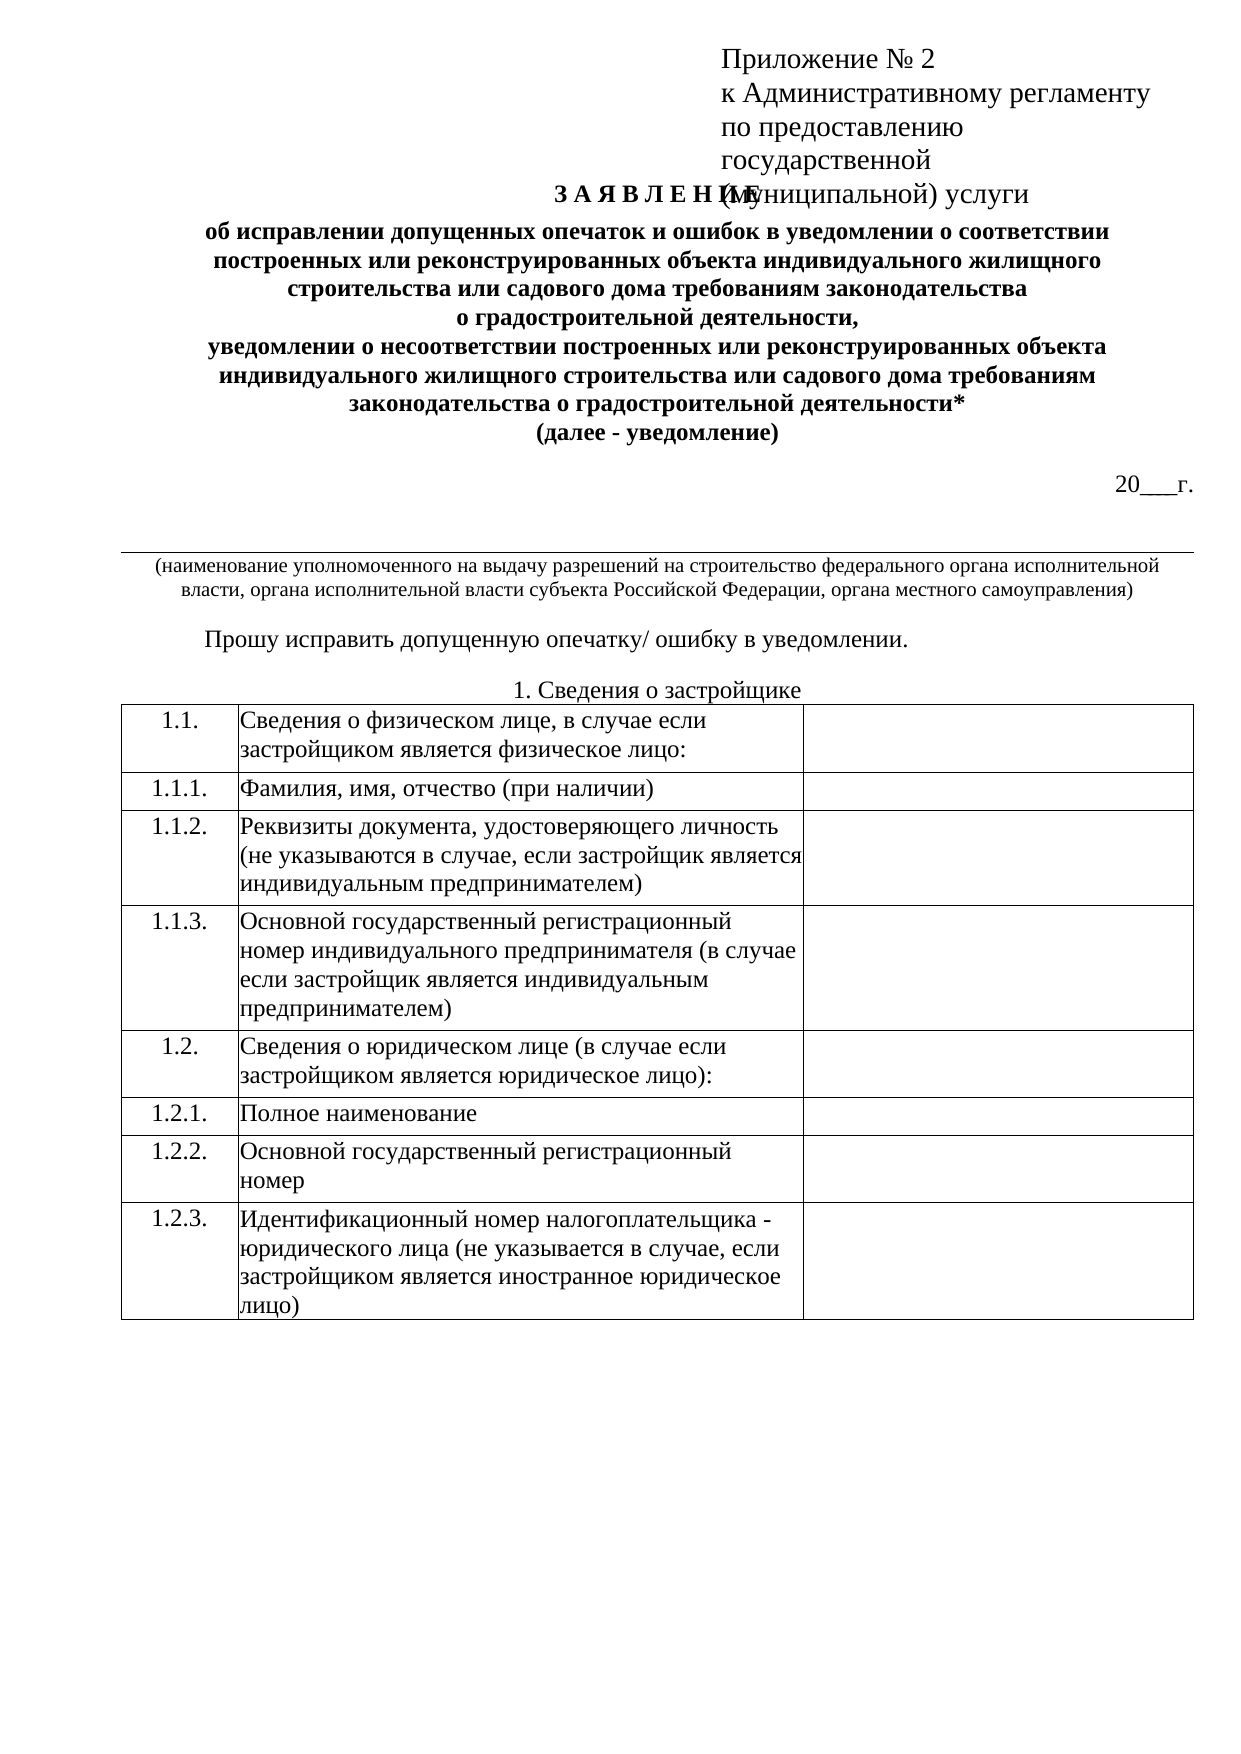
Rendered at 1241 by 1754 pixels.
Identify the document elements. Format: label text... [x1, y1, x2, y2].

text о градостроительной деятельности, уведомлении о несоответствии построенных или реконструированных объекта индивидуального жилищного строительства или садового дома требованиям законодательства о градостроительной деятельности* [121, 302, 1194, 417]
table_cell 1.2.1. [122, 1098, 238, 1135]
text 20 г. [121, 469, 1194, 498]
table_cell [804, 773, 1193, 810]
table_cell [804, 1098, 1193, 1135]
text (наименование уполномоченного на выдачу разрешений на строительство федерального органа исполнительной власти, органа исполнительной власти субъекта Российской Федерации, органа местного самоуправления) [121, 553, 1194, 601]
table_cell [804, 1136, 1193, 1202]
table_cell Сведения о юридическом лице (в случае если застройщиком является юридическое лицо): [239, 1031, 803, 1097]
table_header Сведения о физическом лице, в случае если застройщиком является физическое лицо: [239, 705, 803, 772]
table_cell [804, 1031, 1193, 1097]
table_cell 1.2. [122, 1031, 238, 1097]
text Прошу исправить допущенную опечатку/ ошибку в уведомлении. [121, 624, 1194, 653]
table_cell [804, 811, 1193, 905]
table_cell 1.1.3. [122, 906, 238, 1030]
text об исправлении допущенных опечаток и ошибок в уведомлении о соответствии построенных или реконструированных объекта индивидуального жилищного строительства или садового дома требованиям законодательства [121, 216, 1194, 302]
table_cell Реквизиты документа, удостоверяющего личность (не указываются в случае, если застройщик является индивидуальным предпринимателем) [239, 811, 803, 905]
table_cell Фамилия, имя, отчество (при наличии) [239, 773, 803, 810]
table_cell 1.2.3. [122, 1203, 238, 1319]
table_cell Полное наименование [239, 1098, 803, 1135]
table_cell [804, 906, 1193, 1030]
text 1. Сведения о застройщике [513, 676, 1194, 704]
table_cell [804, 1203, 1193, 1319]
table_cell 1.1.1. [122, 773, 238, 810]
table_header 1.1. [122, 705, 238, 772]
table_cell Основной государственный регистрационный номер [239, 1136, 803, 1202]
table_cell 1.1.2. [122, 811, 238, 905]
table_cell Основной государственный регистрационный номер индивидуального предпринимателя (в случае если застройщик является индивидуальным предпринимателем) [239, 906, 803, 1030]
text (далее - уведомление) [121, 417, 1194, 446]
table_cell 1.2.2. [122, 1136, 238, 1202]
text З А Я В Л Е Н И Е [121, 179, 1194, 208]
table_header [804, 705, 1193, 772]
table_cell Идентификационный номер налогоплательщика - юридического лица (не указывается в случае, если застройщиком является иностранное юридическое лицо) [239, 1203, 803, 1319]
